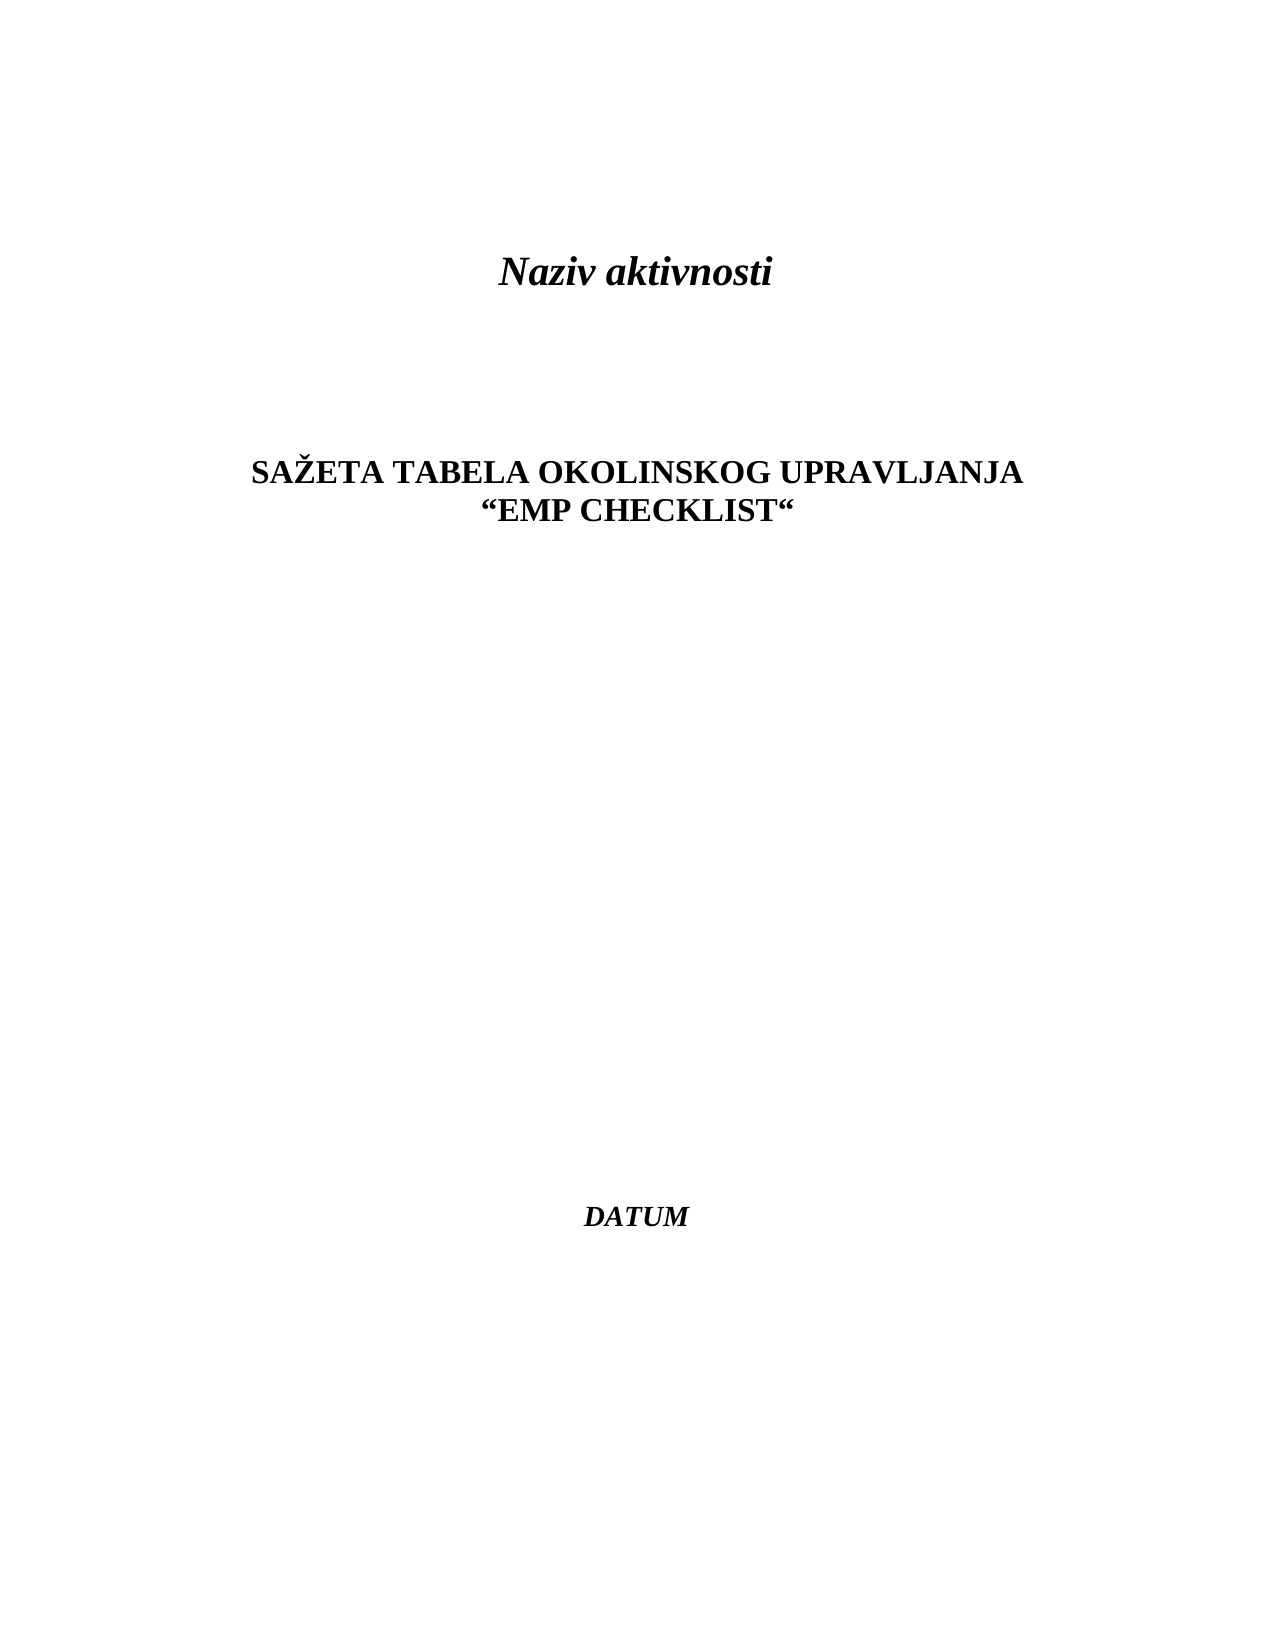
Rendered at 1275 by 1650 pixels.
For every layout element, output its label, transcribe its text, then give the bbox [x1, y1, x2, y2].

subtitle “EMP CHECKLIST“ [150, 490, 1125, 529]
subtitle datum [150, 1199, 1125, 1233]
text Naziv aktivnosti [150, 246, 1125, 294]
subtitle Sažeta tabela okolinskog upravljanja [150, 452, 1125, 490]
